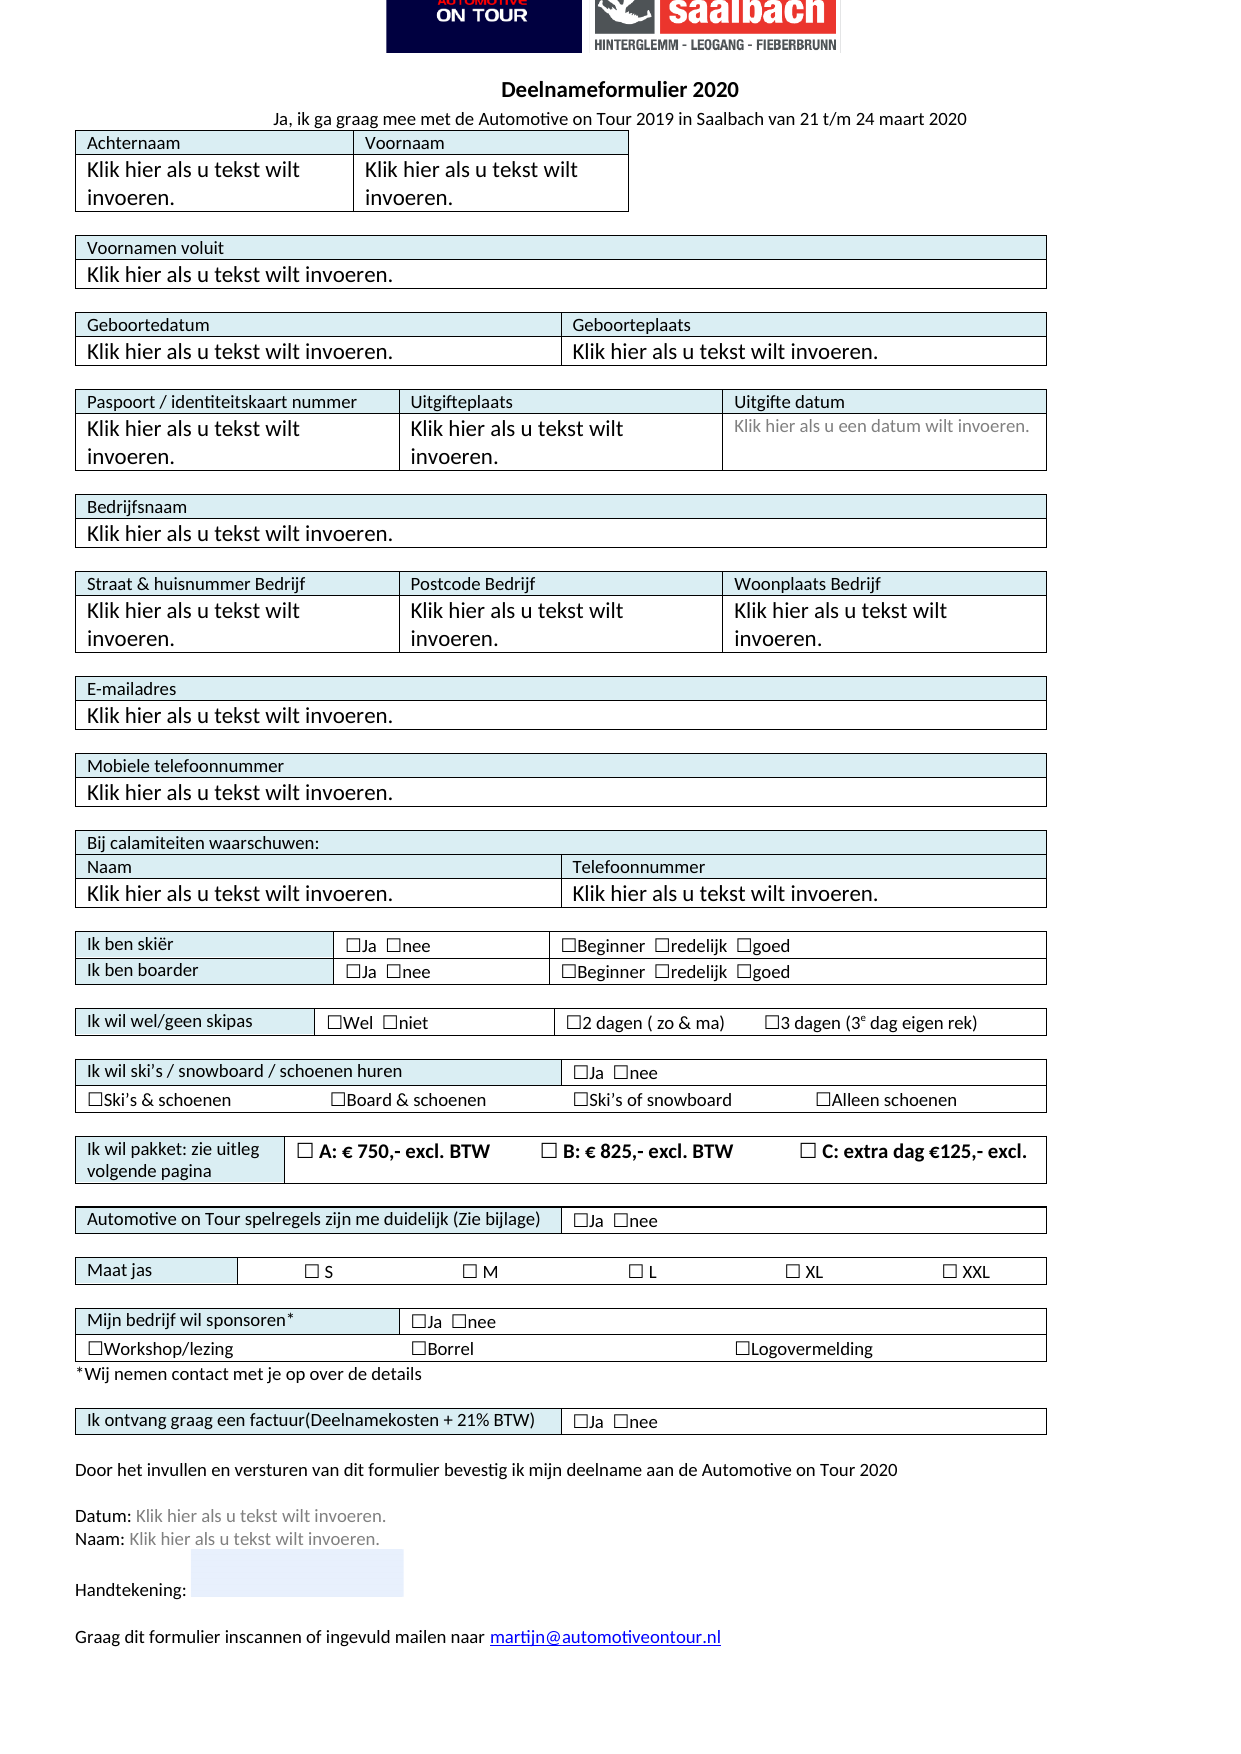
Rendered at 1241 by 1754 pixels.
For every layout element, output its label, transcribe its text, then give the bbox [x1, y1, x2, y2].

table_header XXL [885, 1258, 1046, 1283]
table_header Wel niet [315, 1009, 554, 1034]
table_cell Ski’s & schoenen [76, 1086, 318, 1112]
table_header Voornamen voluit [76, 236, 1046, 259]
table_cell Alleen schoenen [804, 1086, 1046, 1112]
table_cell Naam [76, 855, 561, 878]
table_header Postcode Bedrijf [400, 572, 722, 595]
text Deelnameformulier 2020 [75, 75, 1165, 103]
table_header Voornaam [354, 131, 628, 154]
table_cell Logovermelding [723, 1335, 1046, 1361]
table_header Ja nee [562, 1208, 1046, 1233]
table_header Uitgifteplaats [400, 390, 722, 413]
text Ja, ik ga graag mee met de Automotive on Tour 2019 in Saalbach van 21 t/m 24 maart 2020 [75, 107, 1165, 130]
table_header Ja nee [562, 1409, 1046, 1434]
table_header Geboortedatum [76, 313, 561, 336]
table_header S [238, 1258, 399, 1283]
table_header Mobiele telefoonnummer [76, 754, 1046, 777]
table_header A: € 750,- excl. BTW [285, 1137, 528, 1182]
text Door het invullen en versturen van dit formulier bevestig ik mijn deelname aan de Automotive on Tour 2020 [75, 1458, 1165, 1481]
table_header Achternaam [76, 131, 353, 154]
table_header 2 dagen ( zo & ma) [555, 1009, 752, 1034]
table_header Ik wil wel/geen skipas [76, 1009, 314, 1034]
table_header Maat jas [76, 1258, 237, 1283]
table_cell Ski’s of snowboard [561, 1086, 804, 1112]
table_header E-mailadres [76, 677, 1046, 700]
table_header Bedrijfsnaam [76, 495, 1046, 518]
table_header Bij calamiteiten waarschuwen: [76, 831, 1046, 854]
table_header Mijn bedrijf wil sponsoren* [76, 1309, 399, 1334]
table_cell Beginner redelijk goed [550, 959, 1046, 984]
text Graag dit formulier inscannen of ingevuld mailen naar martijn@automotiveontour.nl [75, 1625, 1165, 1648]
picture [190, 1549, 404, 1597]
table_cell Ja nee [334, 959, 549, 984]
table_header Ik wil pakket: zie uitleg volgende pagina [76, 1137, 284, 1182]
table_header Ik ontvang graag een factuur(Deelnamekosten + 21% BTW) [76, 1409, 561, 1434]
table_header L [561, 1258, 723, 1283]
table_header Automotive on Tour spelregels zijn me duidelijk (Zie bijlage) [76, 1208, 561, 1233]
table_cell Telefoonnummer [562, 855, 1046, 878]
table_header Ja nee [334, 932, 549, 957]
picture [589, 0, 841, 53]
table_header Beginner redelijk goed [550, 932, 1046, 957]
picture [386, 0, 582, 53]
table_header B: € 825,- excl. BTW [528, 1137, 787, 1182]
table_header C: extra dag €125,- excl. [788, 1137, 1046, 1182]
text Datum: [75, 1504, 1165, 1527]
table_header 3 dagen (3e dag eigen rek) [753, 1009, 1046, 1034]
table_header XL [723, 1258, 884, 1283]
table_cell Board & schoenen [318, 1086, 561, 1112]
text Handtekening: [75, 1550, 1165, 1602]
table_header Ik wil ski’s / snowboard / schoenen huren [76, 1060, 561, 1085]
table_cell Workshop/lezing [76, 1335, 399, 1361]
table_header Paspoort / identiteitskaart nummer [76, 390, 399, 413]
table_header M [399, 1258, 561, 1283]
text *Wij nemen contact met je op over de details [75, 1362, 1165, 1384]
text Naam: [75, 1527, 1165, 1550]
table_header Geboorteplaats [562, 313, 1046, 336]
table_cell Ik ben boarder [76, 959, 333, 984]
table_header Ja nee [400, 1309, 1046, 1334]
table_header Uitgifte datum [723, 390, 1046, 413]
table_header Woonplaats Bedrijf [723, 572, 1046, 595]
table_header Straat & huisnummer Bedrijf [76, 572, 399, 595]
table_cell Borrel [399, 1335, 723, 1361]
table_header Ja nee [562, 1060, 1046, 1085]
table_header Ik ben skiër [76, 932, 333, 957]
